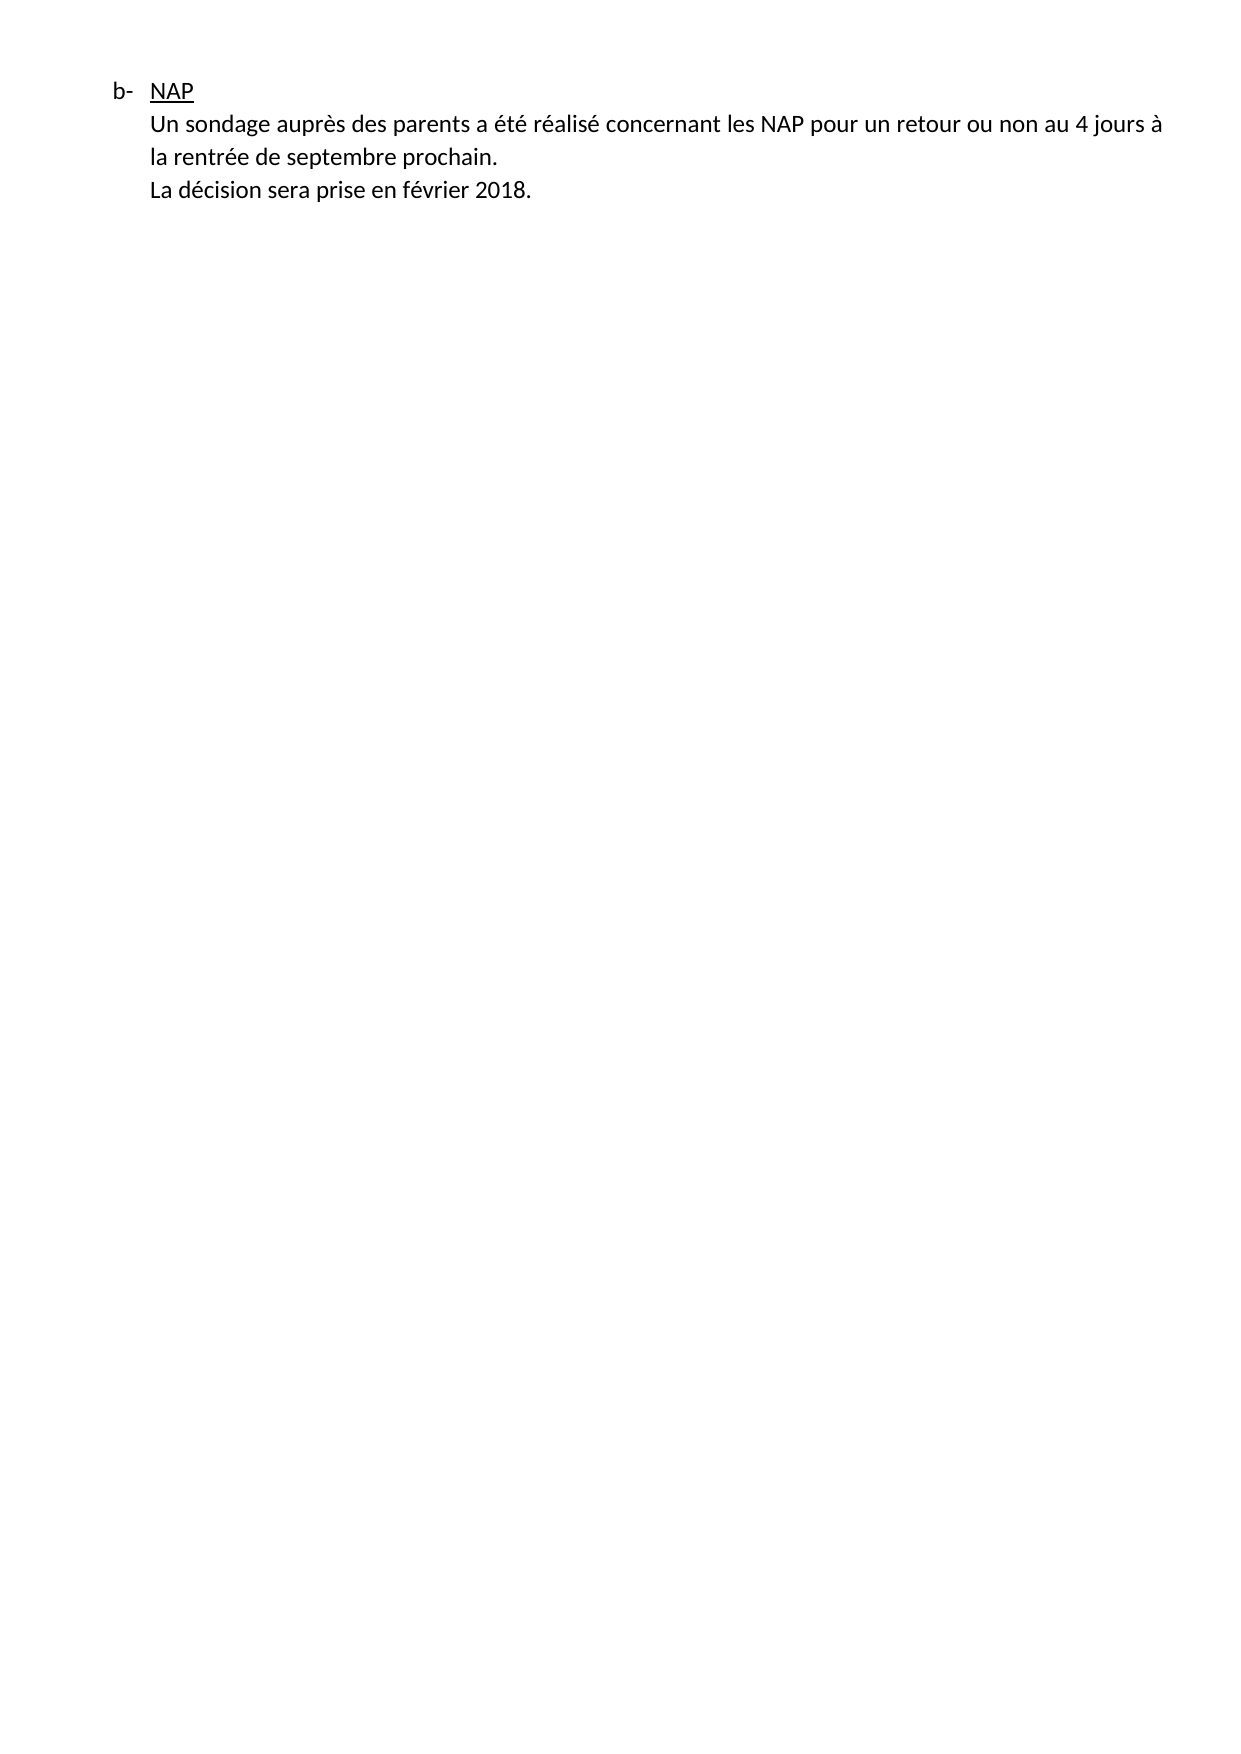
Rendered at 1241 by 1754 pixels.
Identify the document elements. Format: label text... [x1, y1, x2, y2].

list Un sondage auprès des parents a été réalisé concernant les NAP pour un retour ou non au 4 jours à la rentrée de septembre prochain. [150, 108, 1165, 171]
list La décision sera prise en février 2018. [150, 174, 1165, 204]
list NAP [112, 75, 1165, 106]
